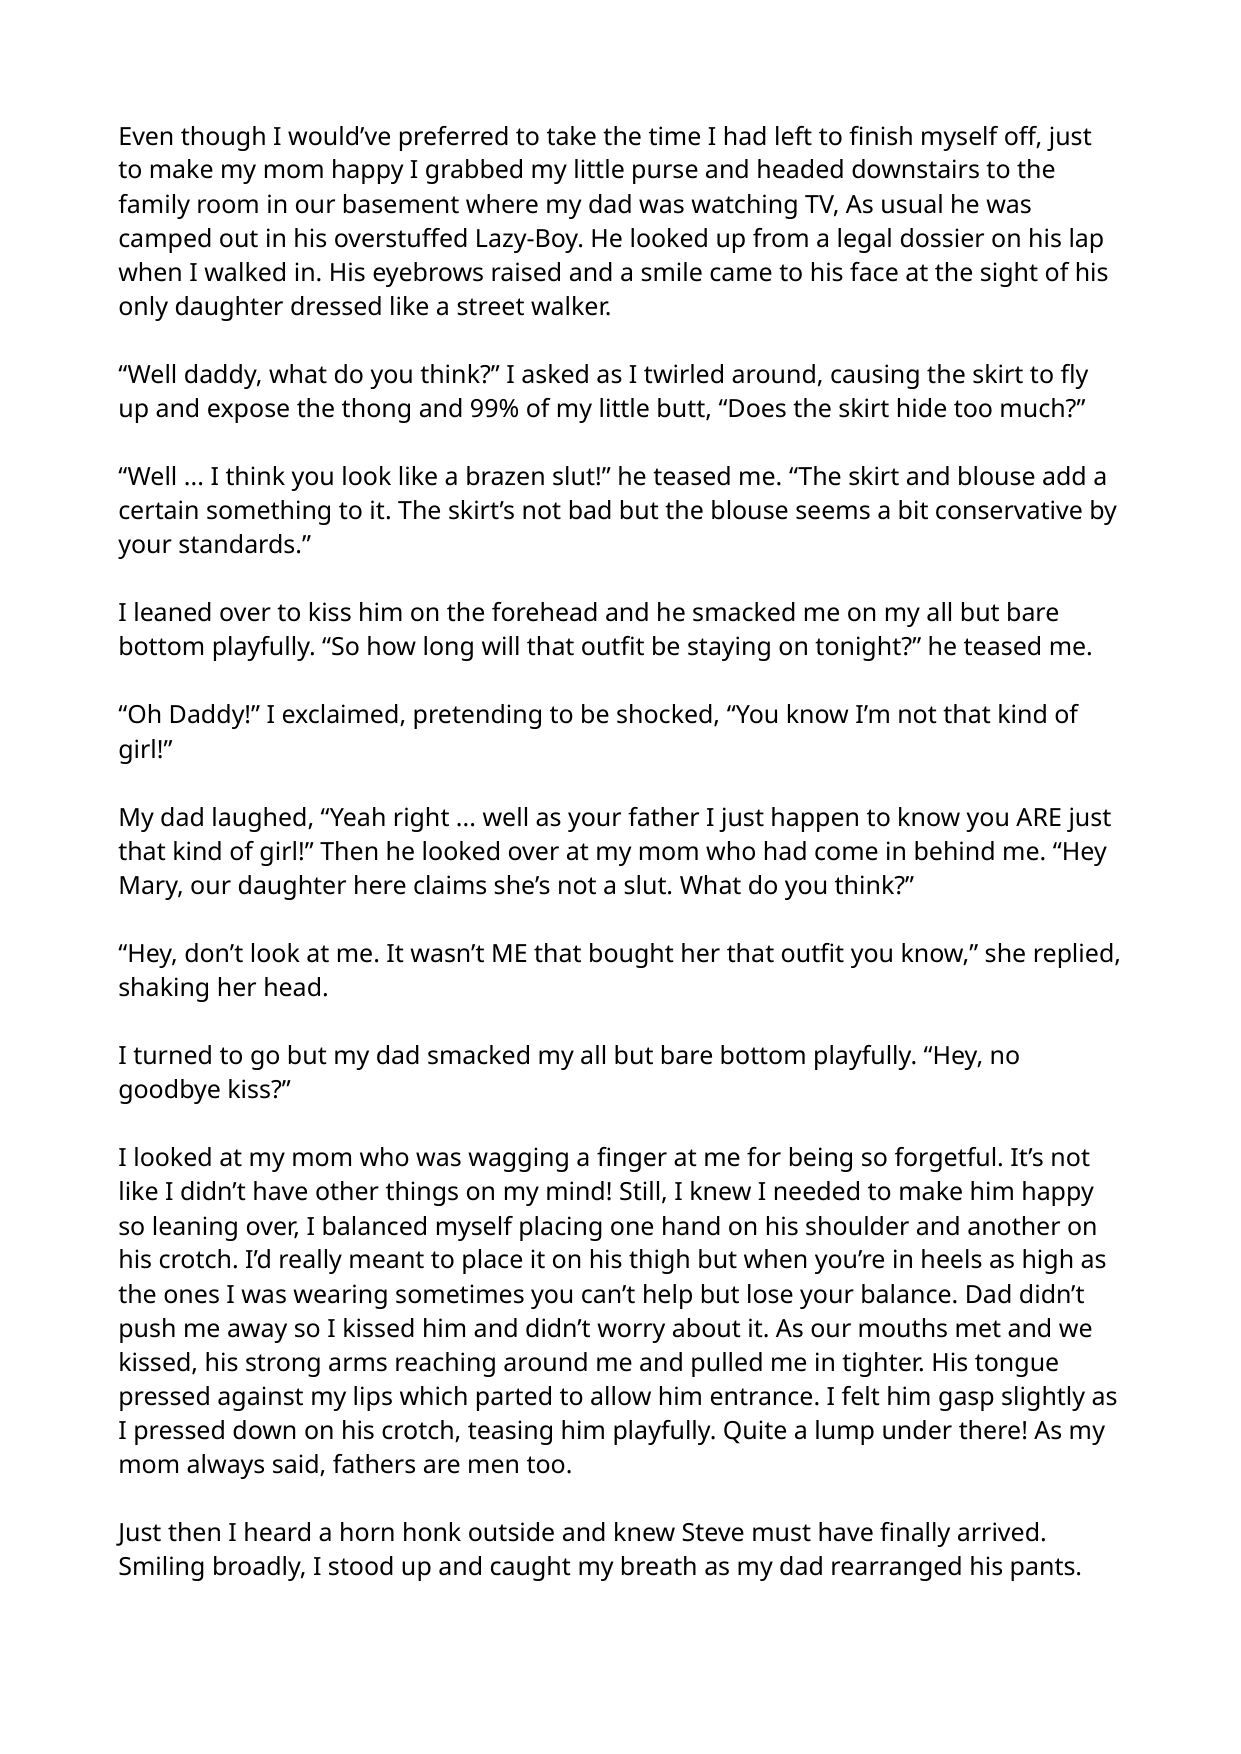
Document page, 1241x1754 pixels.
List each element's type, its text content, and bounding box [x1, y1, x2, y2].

text “Well ... I think you look like a brazen slut!” he teased me. “The skirt and blouse add a certain something to it. The skirt’s not bad but the blouse seems a bit conservative by your standards.” [118, 459, 1122, 561]
text “Well daddy, what do you think?” I asked as I twirled around, causing the skirt to fly up and expose the thong and 99% of my little butt, “Does the skirt hide too much?” [118, 357, 1122, 425]
text My dad laughed, “Yeah right ... well as your father I just happen to know you ARE just that kind of girl!” Then he looked over at my mom who had come in behind me. “Hey Mary, our daughter here claims she’s not a slut. What do you think?” [118, 799, 1122, 902]
text Just then I heard a horn honk outside and knew Steve must have finally arrived. Smiling broadly, I stood up and caught my breath as my dad rearranged his pants. [118, 1515, 1122, 1583]
text “Oh Daddy!” I exclaimed, pretending to be shocked, “You know I’m not that kind of girl!” [118, 697, 1122, 765]
text I leaned over to kiss him on the forehead and he smacked me on my all but bare bottom playfully. “So how long will that outfit be staying on tonight?” he teased me. [118, 595, 1122, 663]
text Even though I would’ve preferred to take the time I had left to finish myself off, just to make my mom happy I grabbed my little purse and headed downstairs to the family room in our basement where my dad was watching TV, As usual he was camped out in his overstuffed Lazy-Boy. He looked up from a legal dossier on his lap when I walked in. His eyebrows raised and a smile came to his face at the sight of his only daughter dressed like a street walker. [118, 118, 1122, 322]
text I looked at my mom who was wagging a finger at me for being so forgetful. It’s not like I didn’t have other things on my mind! Still, I knew I needed to make him happy so leaning over, I balanced myself placing one hand on his shoulder and another on his crotch. I’d really meant to place it on his thigh but when you’re in heels as high as the ones I was wearing sometimes you can’t help but lose your balance. Dad didn’t push me away so I kissed him and didn’t worry about it. As our mouths met and we kissed, his strong arms reaching around me and pulled me in tighter. His tongue pressed against my lips which parted to allow him entrance. I felt him gasp slightly as I pressed down on his crotch, teasing him playfully. Quite a lump under there! As my mom always said, fathers are men too. [118, 1140, 1122, 1481]
text I turned to go but my dad smacked my all but bare bottom playfully. “Hey, no goodbye kiss?” [118, 1038, 1122, 1106]
text “Hey, don’t look at me. It wasn’t ME that bought her that outfit you know,” she replied, shaking her head. [118, 936, 1122, 1004]
